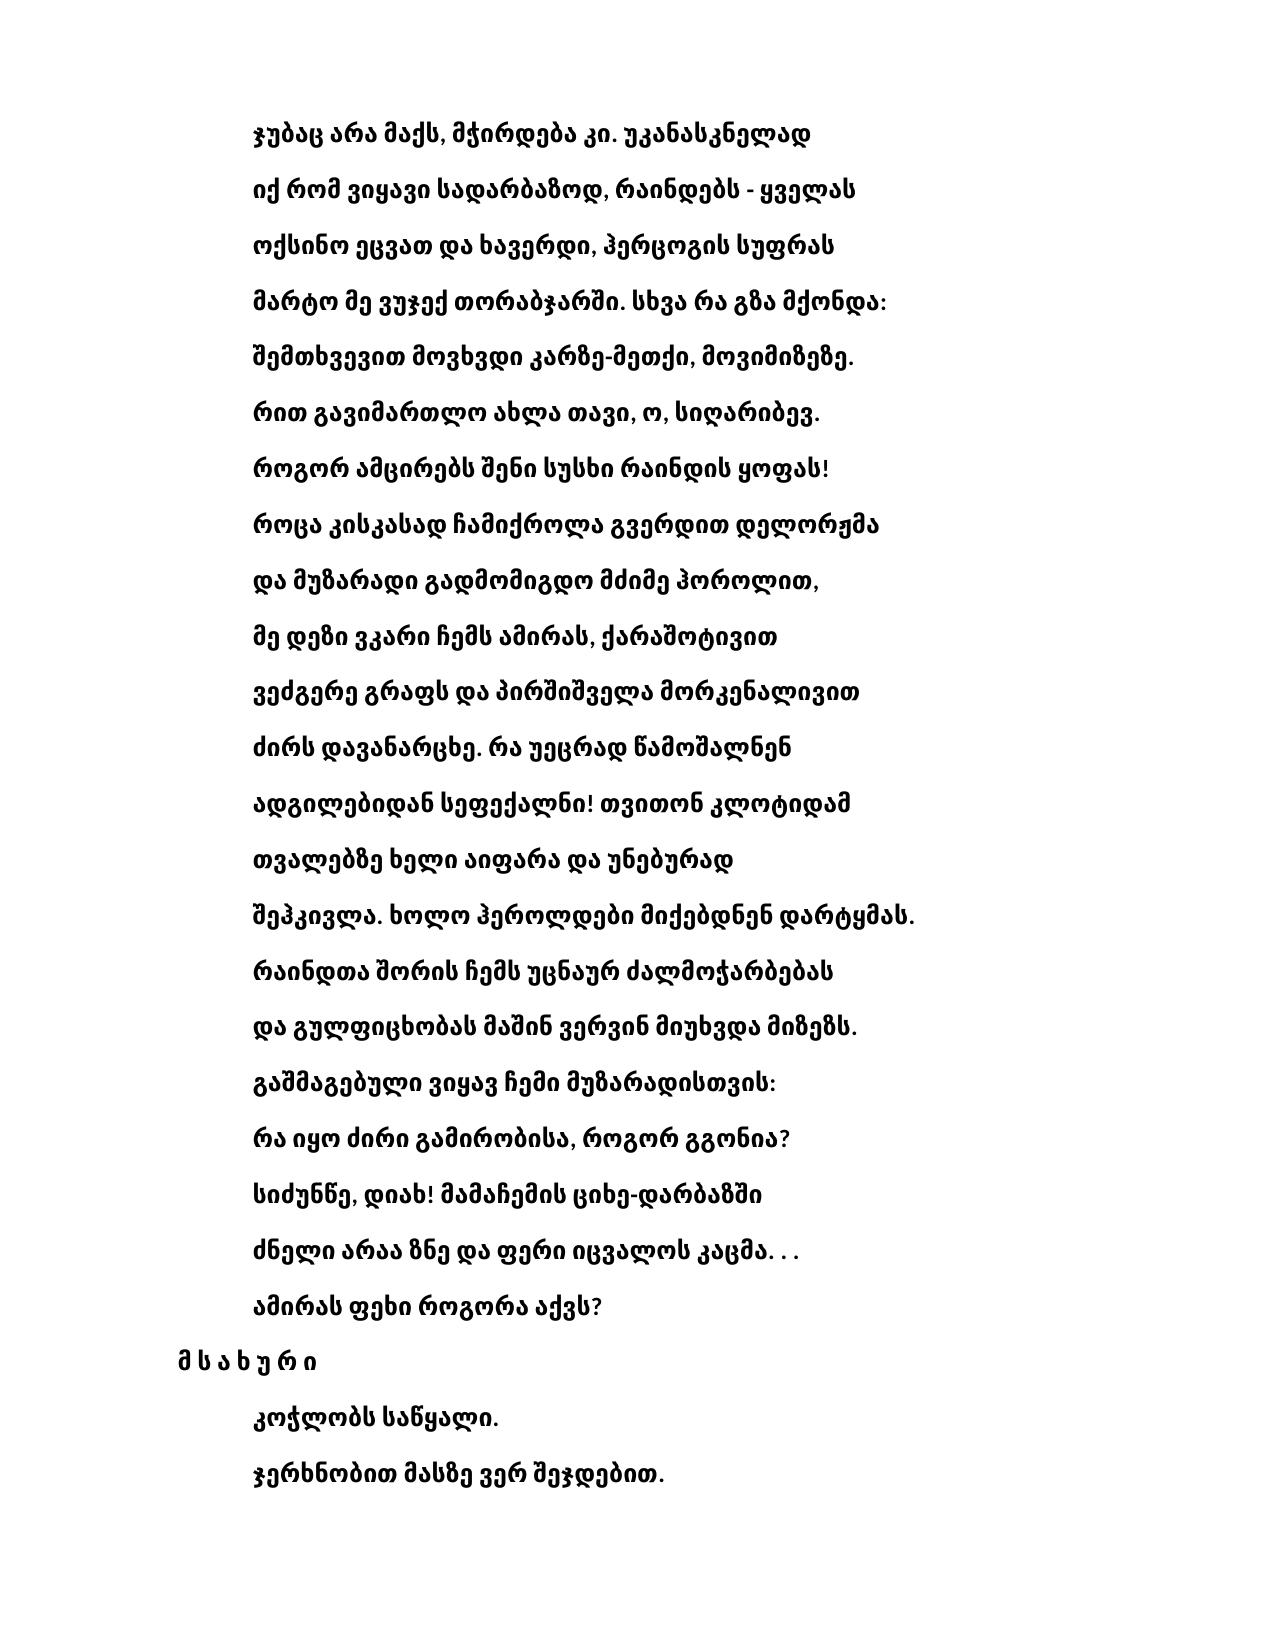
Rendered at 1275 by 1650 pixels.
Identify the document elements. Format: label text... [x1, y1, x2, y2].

text რით გავიმართლო ახლა თავი, ო, სიღარიბევ. [177, 397, 1186, 428]
text ამირას ფეხი როგორა აქვს? [177, 1291, 1186, 1321]
text მე დეზი ვკარი ჩემს ამირას, ქარაშოტივით [177, 621, 1186, 651]
text ჯერხნობით მასზე ვერ შეჯდებით. [177, 1458, 1186, 1489]
text როგორ ამცირებს შენი სუსხი რაინდის ყოფას! [177, 453, 1186, 484]
text კოჭლობს საწყალი. [177, 1402, 1186, 1433]
text ძნელი არაა ზნე და ფერი იცვალოს კაცმა. . . [177, 1235, 1186, 1265]
text ძირს დავანარცხე. რა უეცრად წამოშალნენ [177, 732, 1186, 763]
text რა იყო ძირი გამირობისა, როგორ გგონია? [177, 1123, 1186, 1154]
text ადგილებიდან სეფექალნი! თვითონ კლოტიდამ [177, 788, 1186, 819]
text იქ რომ ვიყავი სადარბაზოდ, რაინდებს - ყველას [177, 174, 1186, 204]
text ოქსინო ეცვათ და ხავერდი, ჰერცოგის სუფრას [177, 230, 1186, 260]
text ვეძგერე გრაფს და პირშიშველა მორკენალივით [177, 676, 1186, 707]
text სიძუნწე, დიახ! მამაჩემის ციხე-დარბაზში [177, 1179, 1186, 1209]
text მარტო მე ვუჯექ თორაბჯარში. სხვა რა გზა მქონდა: [177, 286, 1186, 316]
text თვალებზე ხელი აიფარა და უნებურად [177, 844, 1186, 874]
text და გულფიცხობას მაშინ ვერვინ მიუხვდა მიზეზს. [177, 1011, 1186, 1042]
text და მუზარადი გადმომიგდო მძიმე ჰოროლით, [177, 565, 1186, 595]
text შეჰკივლა. ხოლო ჰეროლდები მიქებდნენ დარტყმას. [177, 900, 1186, 930]
text რაინდთა შორის ჩემს უცნაურ ძალმოჭარბებას [177, 956, 1186, 986]
text შემთხვევით მოვხვდი კარზე-მეთქი, მოვიმიზეზე. [177, 341, 1186, 372]
text გაშმაგებული ვიყავ ჩემი მუზარადისთვის: [177, 1067, 1186, 1098]
text ჯუბაც არა მაქს, მჭირდება კი. უკანასკნელად [177, 118, 1186, 149]
text როცა კისკასად ჩამიქროლა გვერდით დელორჟმა [177, 509, 1186, 539]
text მ ს ა ხ უ რ ი [177, 1346, 1186, 1377]
